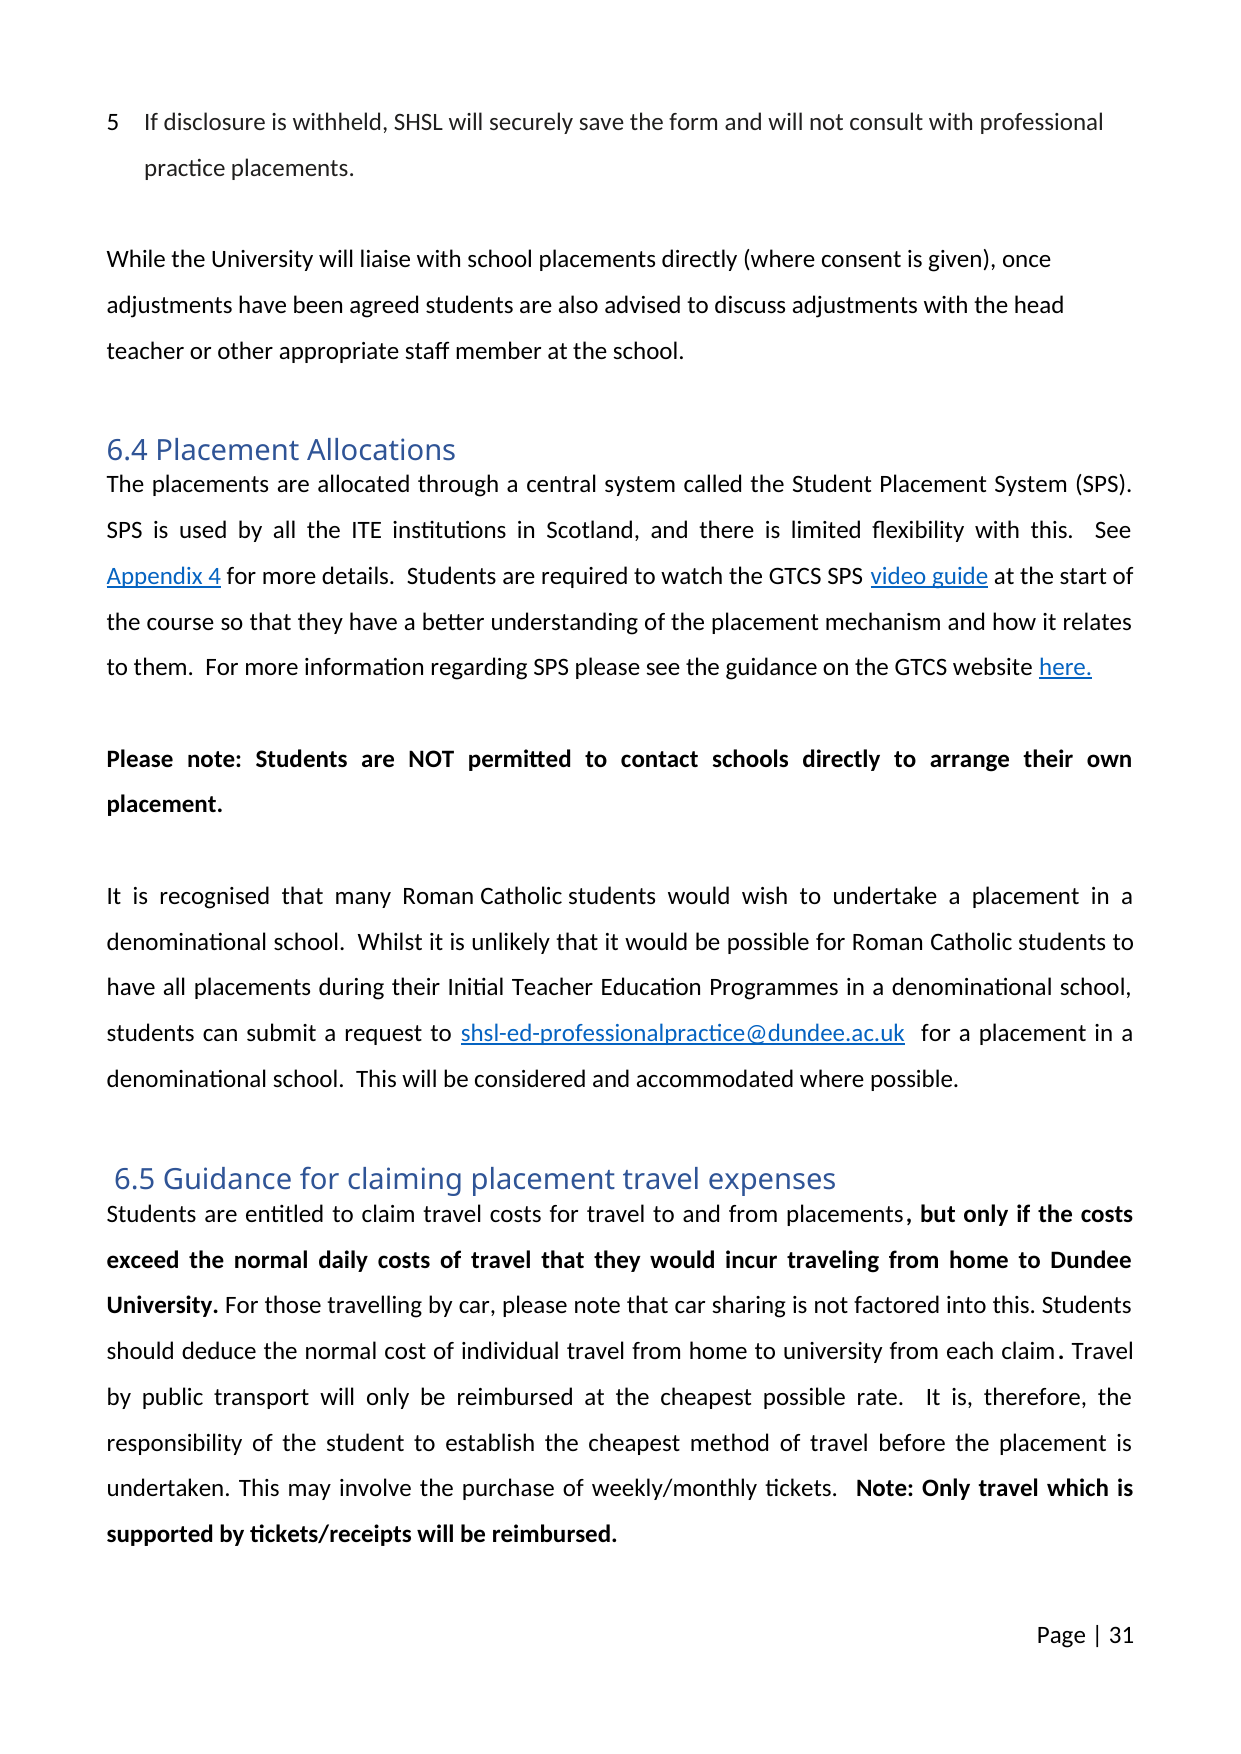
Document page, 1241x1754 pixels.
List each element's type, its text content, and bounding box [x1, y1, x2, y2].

subtitle 6.4 Placement Allocations [106, 429, 1134, 468]
text It is recognised that many Roman Catholic students would wish to undertake a placement in a denominational school. Whilst it is unlikely that it would be possible for Roman Catholic students to have all placements during their Initial Teacher Education Programmes in a denominational school, students can submit a request to shsl-ed-professionalpractice@dundee.ac.uk for a placement in a denominational school. This will be considered and accommodated where possible. [106, 1002, 1134, 1093]
text Students are entitled to claim travel costs for travel to and from placements, but only if the costs exceed the normal daily costs of travel that they would incur traveling from home to Dundee University. For those travelling by car, please note that car sharing is not factored into this. Students should deduce the normal cost of individual travel from home to university from each claim. Travel by public transport will only be reimbursed at the cheapest possible rate. It is, therefore, the responsibility of the student to establish the cheapest method of travel before the placement is undertaken. This may involve the purchase of weekly/monthly tickets. Note: Only travel which is supported by tickets/receipts will be reimbursed. [106, 1198, 1134, 1549]
text While the University will liaise with school placements directly (where consent is given), once adjustments have been agreed students are also advised to discuss adjustments with the head teacher or other appropriate staff member at the school. [106, 243, 1134, 366]
list If disclosure is withheld, SHSL will securely save the form and will not consult with professional practice placements. [106, 106, 1134, 183]
text It is recognised that many Roman Catholic students would wish to undertake a placement in a denominational school. Whilst it is unlikely that it would be possible for Roman Catholic students to have all placements during their Initial Teacher Education Programmes in a denominational school, students can submit a request to shsl-ed-professionalpractice@dundee.ac.uk for a placement in a denominational school. This will be considered and accommodated where possible. [106, 880, 1134, 971]
subtitle 6.5 Guidance for claiming placement travel expenses [106, 1158, 1134, 1198]
text The placements are allocated through a central system called the Student Placement System (SPS). SPS is used by all the ITE institutions in Scotland, and there is limited flexibility with this. See Appendix 4 for more details. Students are required to watch the GTCS SPS video guide at the start of the course so that they have a better understanding of the placement mechanism and how it relates to them. For more information regarding SPS please see the guidance on the GTCS website here. [106, 468, 1134, 682]
text Please note: Students are NOT permitted to contact schools directly to arrange their own placement. [106, 743, 1134, 819]
